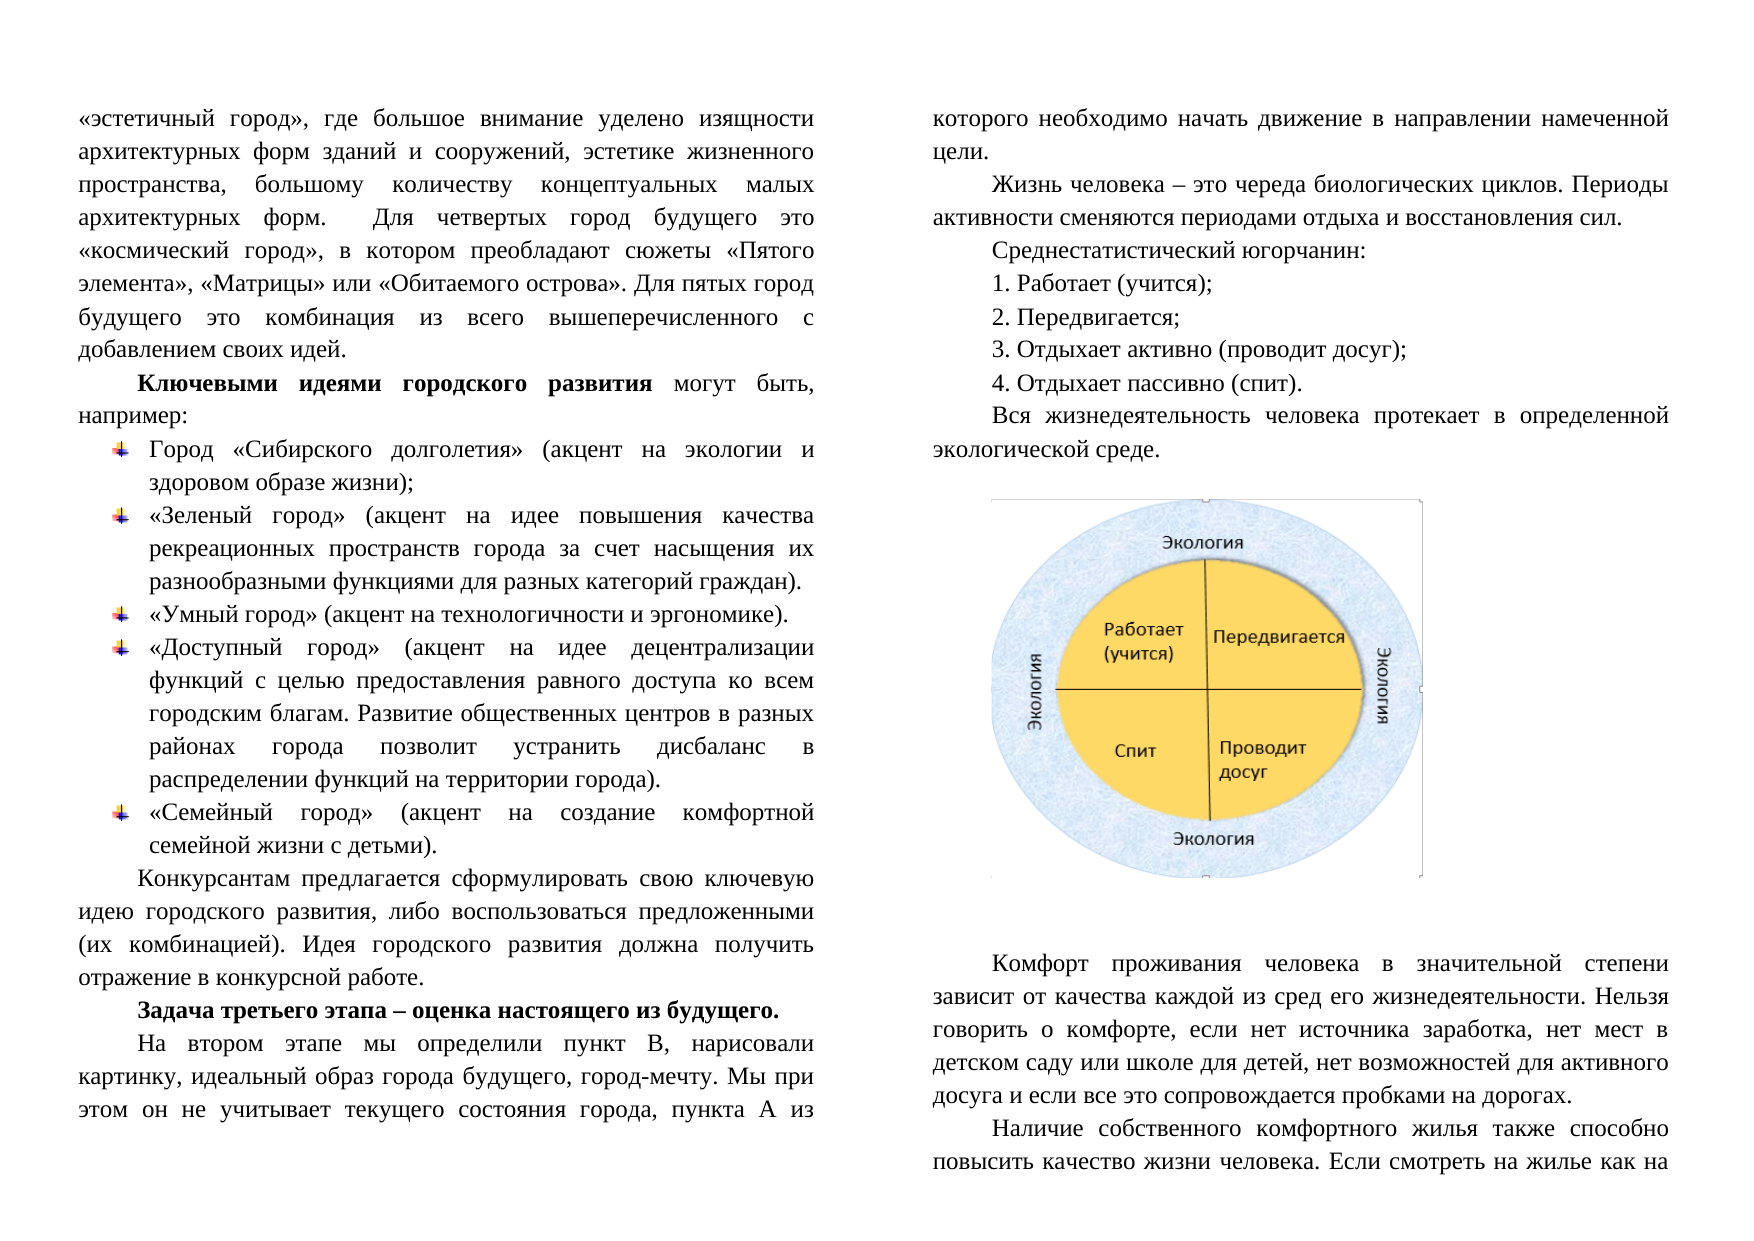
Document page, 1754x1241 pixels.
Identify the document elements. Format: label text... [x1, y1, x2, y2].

list «Доступный город» (акцент на идее децентрализации функций с целью предоставления равного доступа ко всем городским благам. Развитие общественных центров в разных районах города позволит устранить дисбаланс в распределении функций на территории города). [111, 632, 815, 793]
text Конкурсантам предлагается сформулировать свою ключевую идею городского развития, либо воспользоваться предложенными (их комбинацией). Идея городского развития должна получить отражение в конкурсной работе. [78, 863, 815, 991]
picture [991, 499, 1423, 878]
text Комфорт проживания человека в значительной степени зависит от качества каждой из сред его жизнедеятельности. Нельзя говорить о комфорте, если нет источника заработка, нет мест в детском саду или школе для детей, нет возможностей для активного досуга и если все это сопровождается пробками на дорогах. [933, 948, 1669, 1109]
text 3. Отдыхает активно (проводит досуг); [933, 334, 1669, 363]
list «Семейный город» (акцент на создание комфортной семейной жизни с детьми). [111, 797, 815, 859]
text 2. Передвигается; [933, 302, 1669, 330]
list «Зеленый город» (акцент на идее повышения качества рекреационных пространств города за счет насыщения их разнообразными функциями для разных категорий граждан). [111, 500, 815, 594]
text На втором этапе мы определили пункт В, нарисовали картинку, идеальный образ города будущего, город-мечту. Мы при этом он не учитывает текущего состояния города, пункта А из которого необходимо начать движение в направлении намеченной цели. [933, 103, 1669, 165]
list «Умный город» (акцент на технологичности и эргономике). [111, 599, 815, 627]
picture [112, 506, 129, 524]
picture [112, 638, 129, 656]
picture [112, 803, 129, 821]
text На втором этапе мы определили пункт В, нарисовали картинку, идеальный образ города будущего, город-мечту. Мы при этом он не учитывает текущего состояния города, пункта А из которого необходимо начать движение в направлении намеченной цели. [78, 1028, 815, 1123]
text 1. Работает (учится); [933, 268, 1669, 297]
text Среднестатистический югорчанин: [933, 236, 1669, 264]
text Ключевыми идеями городского развития могут быть, например: [78, 368, 815, 429]
list Город «Сибирского долголетия» (акцент на экологии и здоровом образе жизни); [111, 434, 815, 495]
picture [112, 440, 129, 457]
text Вся жизнедеятельность человека протекает в определенной экологической среде. [933, 401, 1669, 462]
text Задача третьего этапа – оценка настоящего из будущего. [78, 995, 815, 1024]
text Жизнь человека – это череда биологических циклов. Периоды активности сменяются периодами отдыха и восстановления сил. [933, 169, 1669, 231]
picture [112, 605, 129, 622]
text 4. Отдыхает пассивно (спит). [933, 368, 1669, 396]
